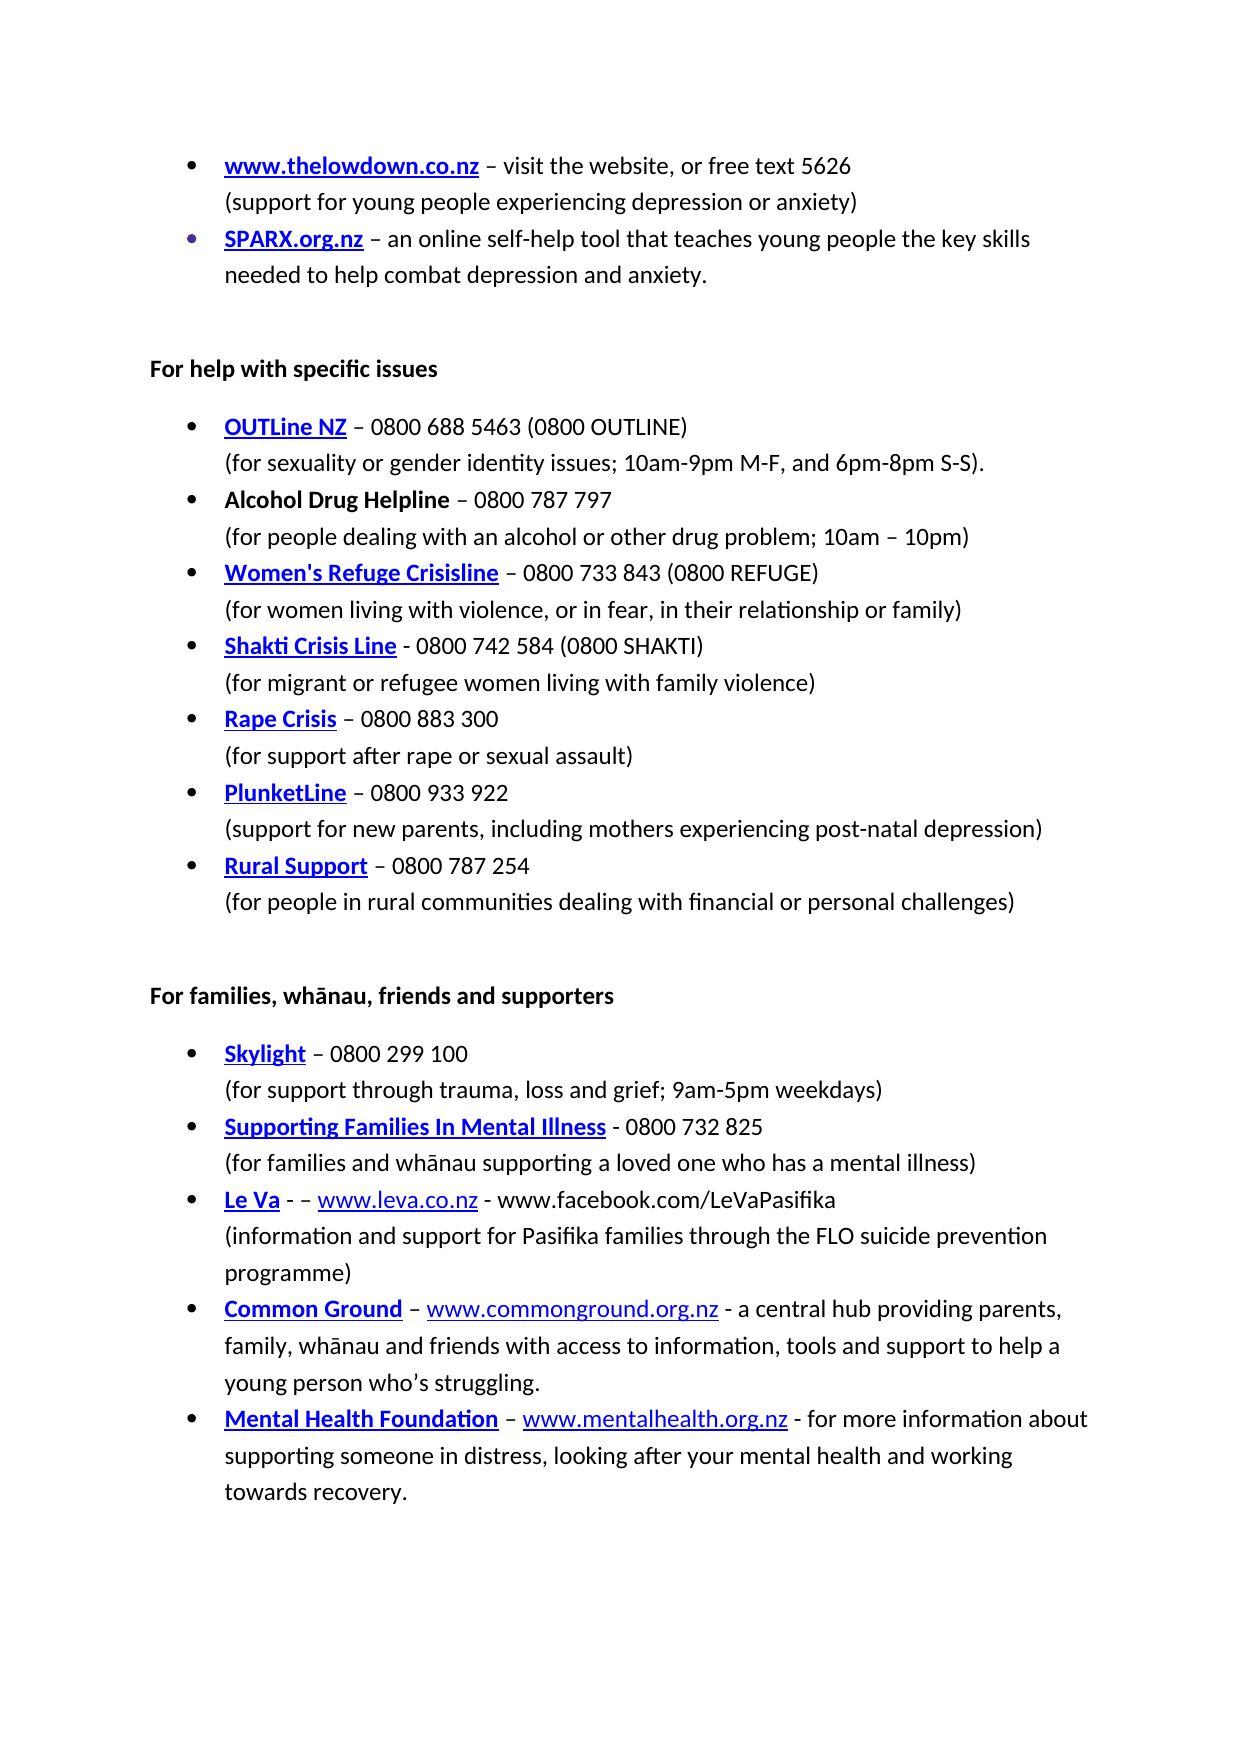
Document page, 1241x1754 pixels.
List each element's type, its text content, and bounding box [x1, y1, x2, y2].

list PlunketLine – 0800 933 922 (support for new parents, including mothers experiencing post-natal depression) [187, 777, 1090, 844]
list Common Ground – www.commonground.org.nz - a central hub providing parents, family, whānau and friends with access to information, tools and support to help a young person who’s struggling. [187, 1294, 1090, 1397]
list Supporting Families In Mental Illness - 0800 732 825 (for families and whānau supporting a loved one who has a mental illness) [187, 1111, 1090, 1178]
list Le Va - – www.leva.co.nz - www.facebook.com/LeVaPasifika (information and support for Pasifika families through the FLO suicide prevention programme) [187, 1184, 1090, 1288]
list Rural Support – 0800 787 254 (for people in rural communities dealing with financial or personal challenges) [187, 850, 1090, 917]
text For help with specific issues [150, 354, 1090, 384]
list SPARX.org.nz – an online self-help tool that teaches young people the key skills needed to help combat depression and anxiety. [187, 223, 1090, 290]
list Mental Health Foundation – www.mentalhealth.org.nz - for more information about supporting someone in distress, looking after your mental health and working towards recovery. [187, 1403, 1090, 1507]
list Rape Crisis – 0800 883 300 (for support after rape or sexual assault) [187, 703, 1090, 771]
text For families, whānau, friends and supporters [150, 980, 1090, 1011]
list OUTLine NZ – 0800 688 5463 (0800 OUTLINE) (for sexuality or gender identity issues; 10am-9pm M-F, and 6pm-8pm S-S). [187, 411, 1090, 478]
list Women's Refuge Crisisline – 0800 733 843 (0800 REFUGE) (for women living with violence, or in fear, in their relationship or family) [187, 557, 1090, 624]
list www.thelowdown.co.nz – visit the website, or free text 5626 (support for young people experiencing depression or anxiety) [187, 150, 1090, 217]
list Alcohol Drug Helpline – 0800 787 797 (for people dealing with an alcohol or other drug problem; 10am – 10pm) [187, 484, 1090, 551]
list Shakti Crisis Line - 0800 742 584 (0800 SHAKTI) (for migrant or refugee women living with family violence) [187, 630, 1090, 697]
list Skylight – 0800 299 100 (for support through trauma, loss and grief; 9am-5pm weekdays) [187, 1038, 1090, 1105]
